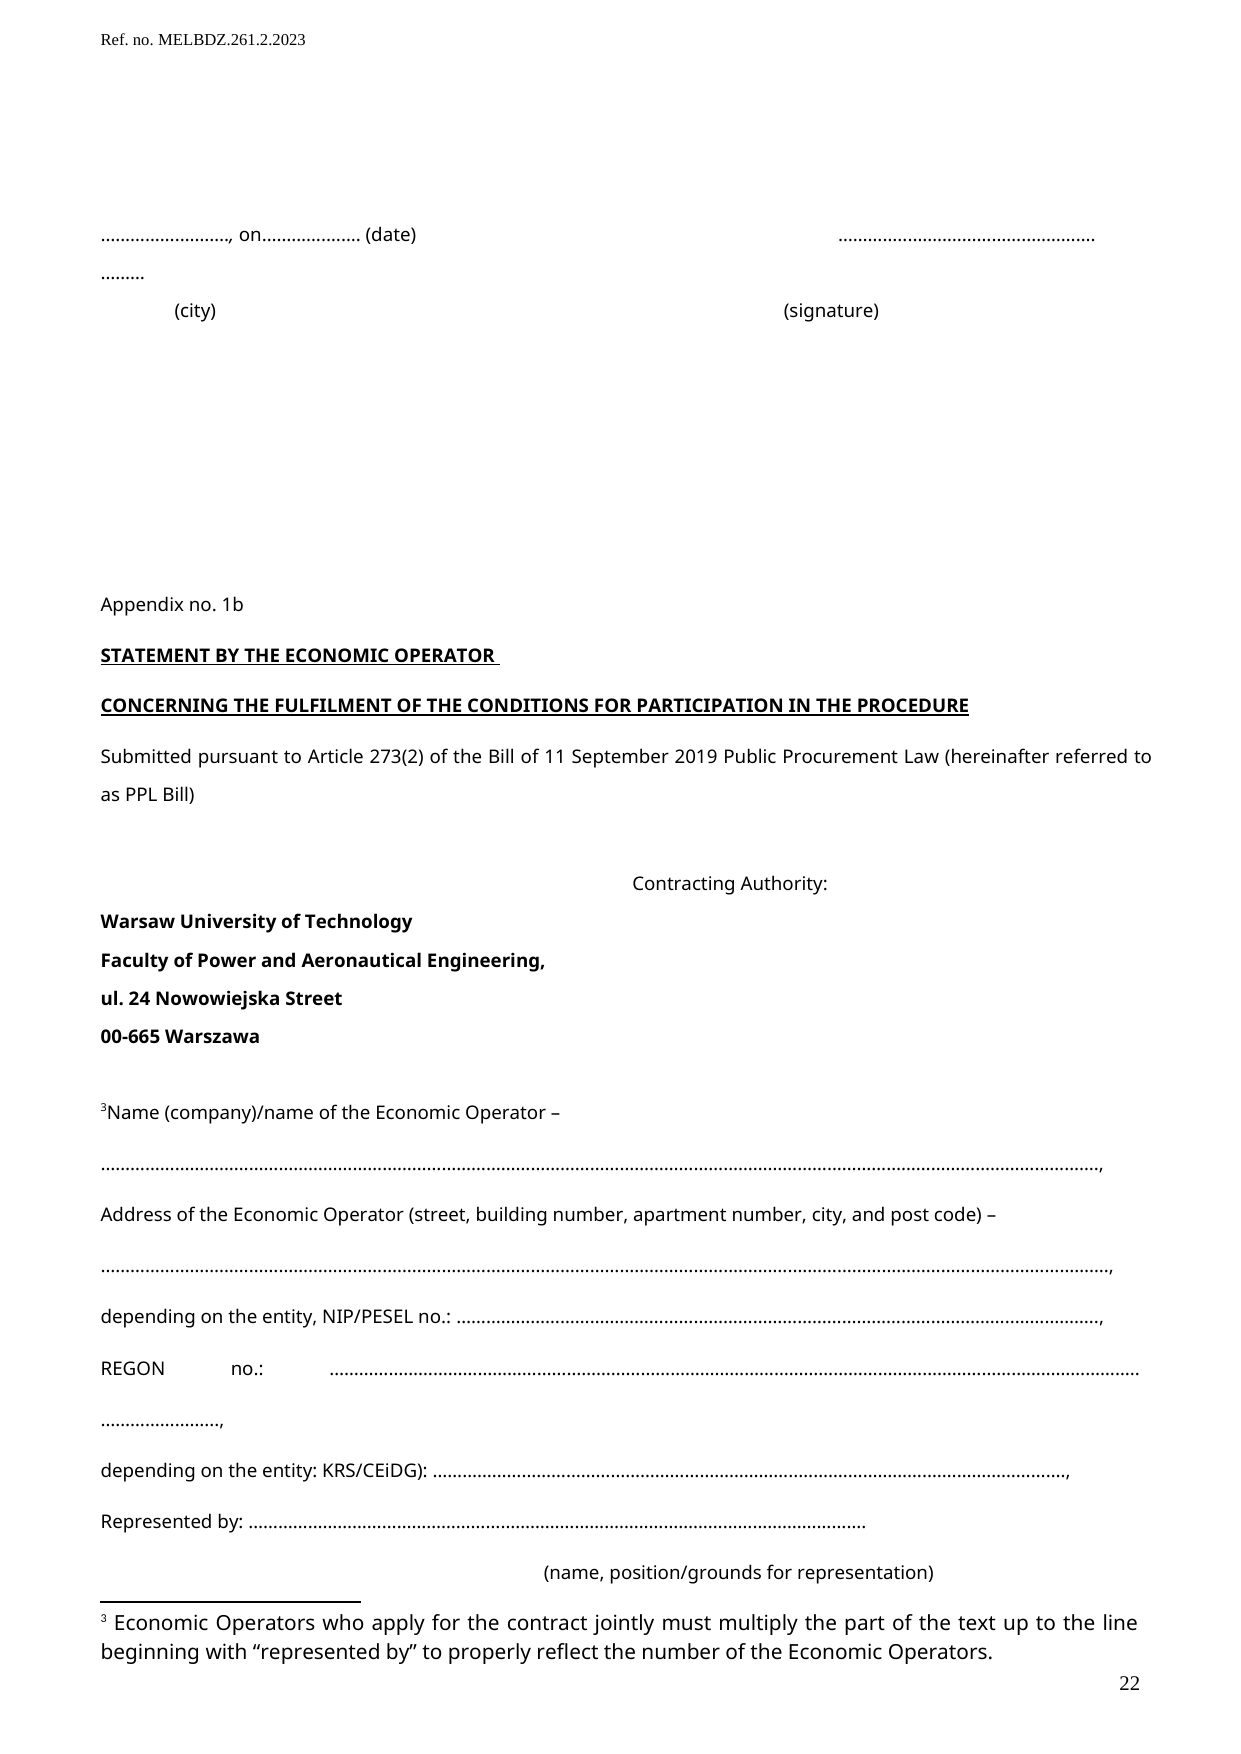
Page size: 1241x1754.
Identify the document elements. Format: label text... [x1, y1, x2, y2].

text Faculty of Power and Aeronautical Engineering, [100, 947, 1140, 972]
text (city) (signature) [100, 297, 1140, 323]
text Submitted pursuant to Article 273(2) of the Bill of 11 September 2019 Public Procurement Law (hereinafter referred to as PPL Bill) [100, 743, 1154, 807]
text Statement by the Economic Operator [100, 642, 1154, 667]
text Contracting Authority: [100, 871, 1140, 896]
text depending on the entity, NIP/PESEL no.: …………………………………………………………………………………………………..…………….., [100, 1304, 1140, 1329]
text depending on the entity: KRS/CEiDG): ………………………………………………………………..……….…………….………………………., [100, 1457, 1140, 1482]
text …………………………………………………………………………………………………………………………..………………………………………………………., [100, 1253, 1140, 1278]
text Name (company)/name of the Economic Operator – [100, 1100, 1140, 1125]
text REGON no.: ………………………………………………………………………………………………………………………………………………..…………………..., [100, 1355, 1140, 1431]
text CONCERNING THE FULFILMENT OF THE CONDITIONS FOR PARTICIPATION IN THE PROCEDURE [100, 693, 1154, 718]
text (name, position/grounds for representation) [507, 1559, 1140, 1584]
text …………………………………………………………………………………………………………………………………………………………………………………., [100, 1151, 1140, 1176]
text Appendix no. 1b [100, 591, 1154, 616]
text …………….………., on………….……. (date) …………...……….…………..………….……… [100, 221, 1140, 285]
text 00-665 Warszawa [100, 1023, 1140, 1049]
text Warsaw University of Technology [100, 909, 1140, 934]
text Represented by: …………………………………………………………………………………………………….………. [100, 1508, 1140, 1533]
text ul. 24 Nowowiejska Street [100, 985, 1140, 1011]
text Address of the Economic Operator (street, building number, apartment number, city, and post code) – [100, 1202, 1140, 1227]
